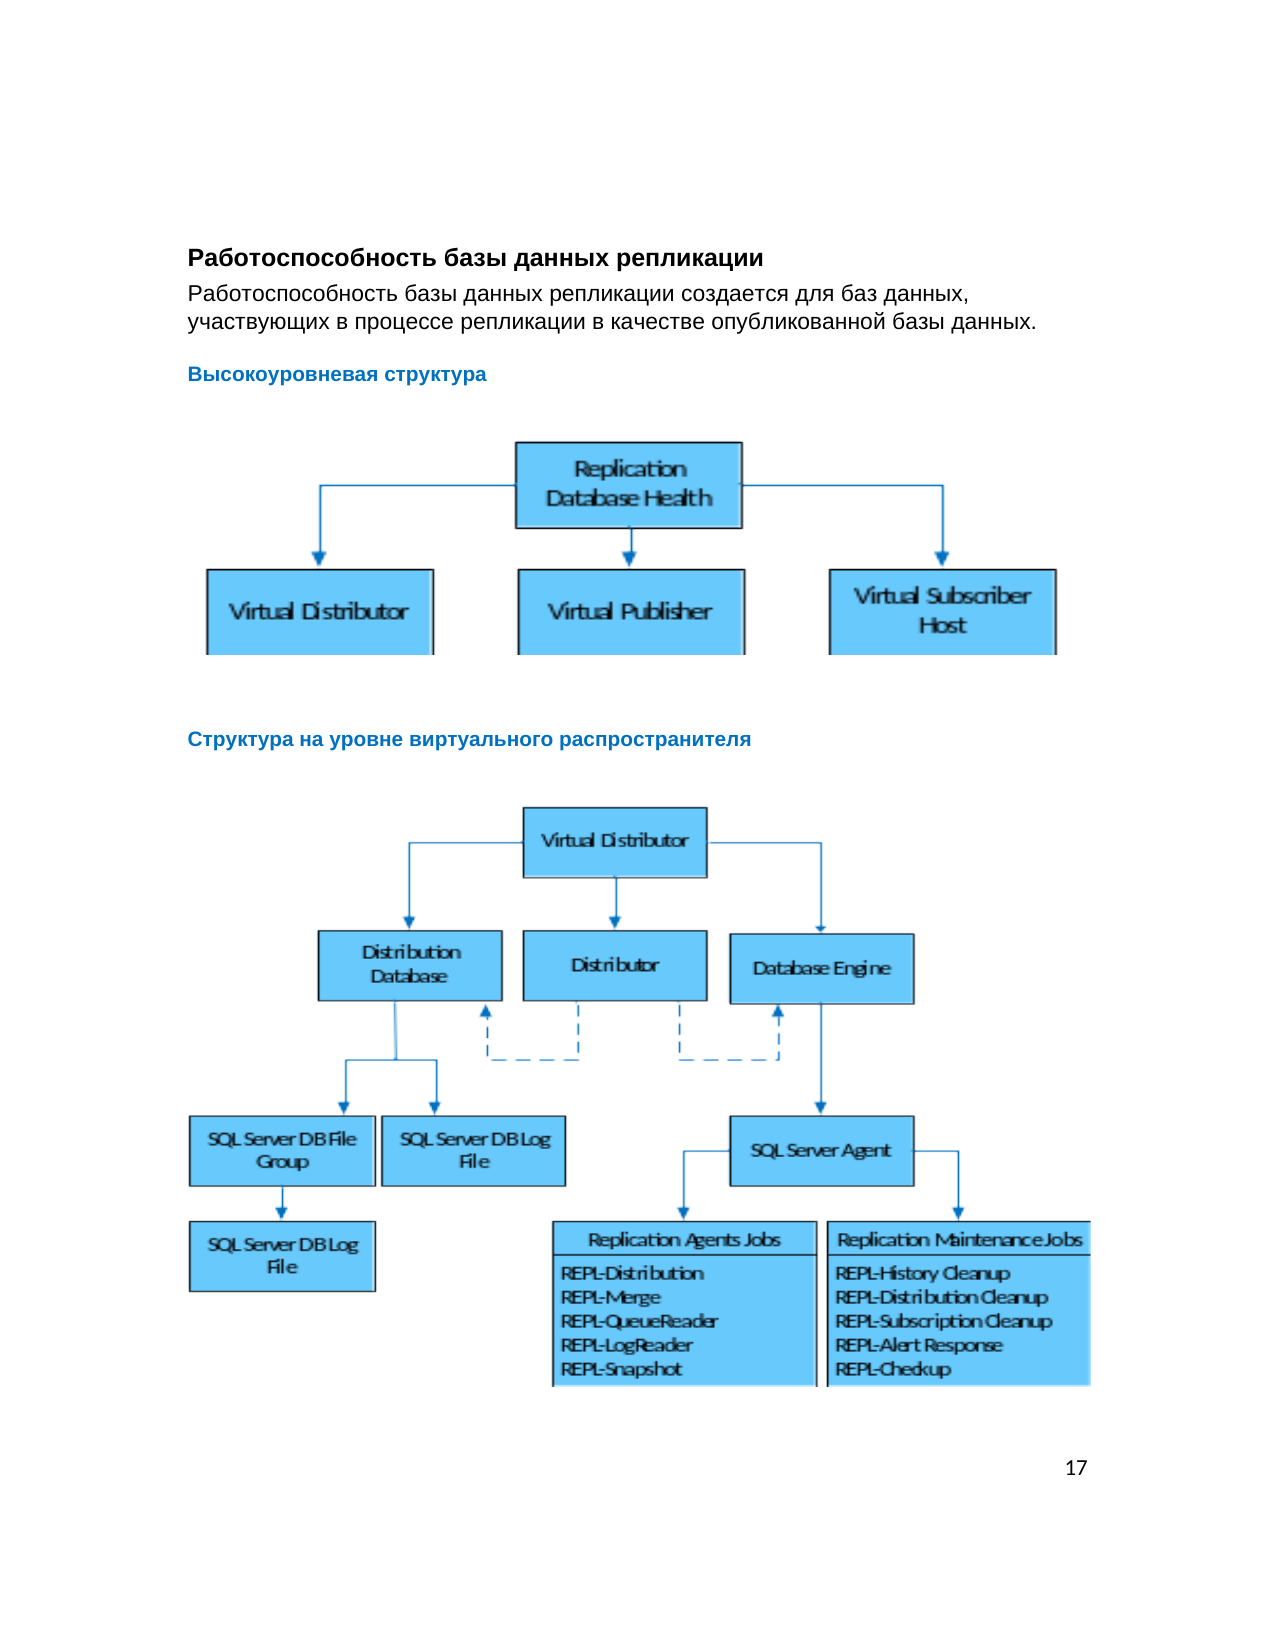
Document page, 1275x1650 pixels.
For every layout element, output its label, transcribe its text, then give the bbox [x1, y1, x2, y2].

subtitle Работоспособность базы данных репликации [187, 243, 1087, 271]
subtitle Структура на уровне виртуального распространителя [187, 727, 1087, 751]
subtitle Высокоуровневая структура [187, 362, 1087, 386]
text Работоспособность базы данных репликации создается для баз данных, участвующих в процессе репликации в качестве опубликованной базы данных. [187, 280, 1087, 335]
